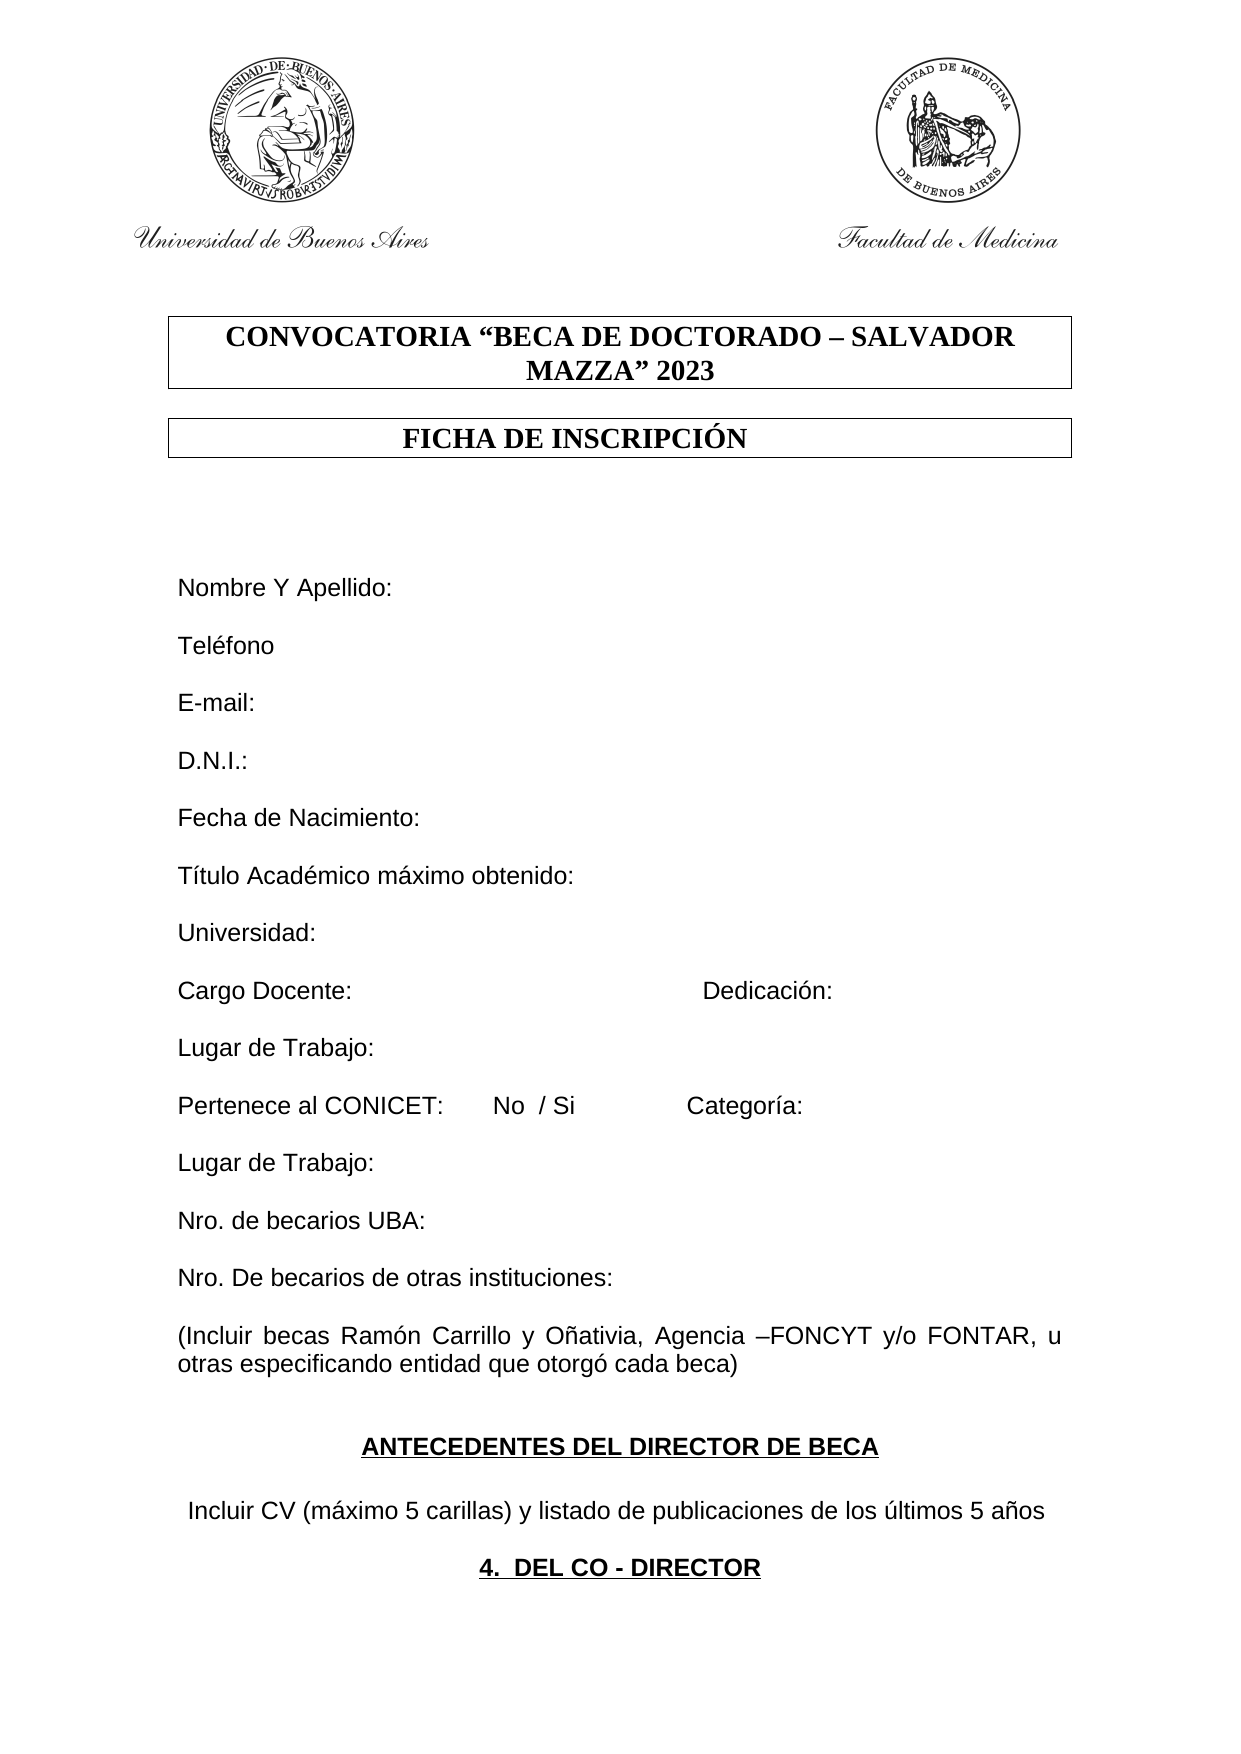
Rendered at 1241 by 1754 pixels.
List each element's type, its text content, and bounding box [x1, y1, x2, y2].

picture [121, 38, 1078, 283]
text Nro. De becarios de otras instituciones: [177, 1263, 1063, 1292]
text (Incluir becas Ramón Carrillo y Oñativia, Agencia –FONCYT y/o FONTAR, u otras especificando entidad que otorgó cada beca) [177, 1321, 1063, 1378]
text Nro. de becarios UBA: [177, 1206, 1063, 1234]
text Incluir CV (máximo 5 carillas) y listado de publicaciones de los últimos 5 años [177, 1496, 1063, 1524]
text Fecha de Nacimiento: [177, 803, 1063, 832]
text Universidad: [177, 918, 1063, 947]
text D.N.I.: [177, 746, 1063, 774]
text ANTECEDENTES DEL DIRECTOR DE BECA [177, 1432, 1063, 1461]
text Título Académico máximo obtenido: [177, 861, 1063, 889]
text Lugar de Trabajo: [177, 1148, 1063, 1177]
text Lugar de Trabajo: [177, 1033, 1063, 1062]
text E-mail: [177, 688, 1063, 717]
text Nombre Y Apellido: [177, 573, 1063, 602]
text Cargo Docente: Dedicación: [177, 976, 1063, 1004]
text Pertenece al CONICET: No / Si Categoría: [177, 1091, 1063, 1119]
text 4. DEL CO - DIRECTOR [177, 1553, 1063, 1582]
text Teléfono [177, 631, 1063, 659]
